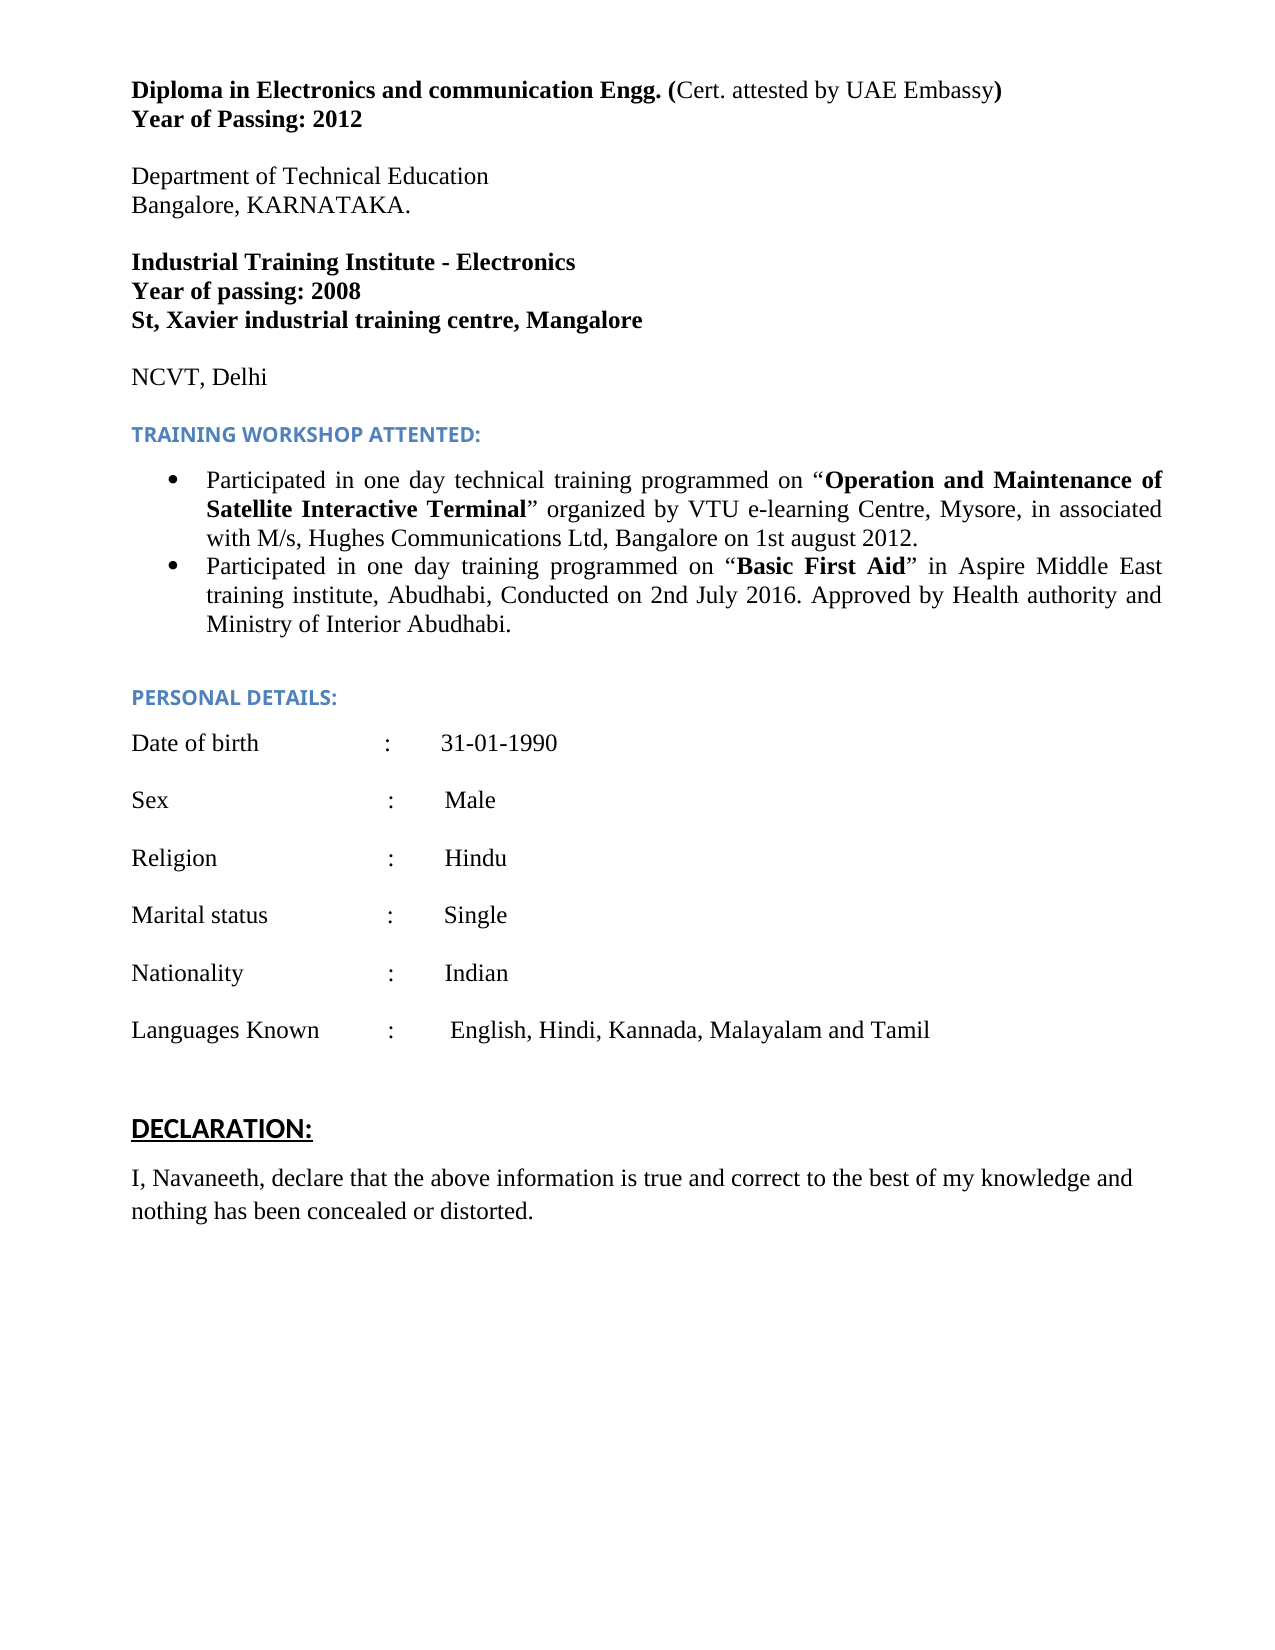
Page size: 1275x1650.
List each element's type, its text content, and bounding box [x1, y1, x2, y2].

text Bangalore, KARNATAKA. [131, 190, 1162, 219]
text I, Navaneeth, declare that the above information is true and correct to the best of my knowledge and nothing has been concealed or distorted. [131, 1163, 1162, 1225]
text Nationality : Indian [131, 958, 1162, 987]
text NCVT, Delhi [131, 362, 1162, 391]
text Year of passing: 2008 [131, 276, 1162, 305]
text Marital status : Single [131, 900, 1162, 929]
text Diploma in Electronics and communication Engg. (Cert. attested by UAE Embassy) [131, 75, 1162, 104]
text Languages Known : English, Hindi, Kannada, Malayalam and Tamil [131, 1015, 1162, 1044]
text TRAINING WORKSHOP ATTENTED: [131, 420, 1162, 448]
list Participated in one day training programmed on “Basic First Aid” in Aspire Middle East training institute, Abudhabi, Conducted on 2nd July 2016. Approved by Health authority and Ministry of Interior Abudhabi. [169, 551, 1162, 638]
text DECLARATION: [131, 1110, 1162, 1146]
text Industrial Training Institute - Electronics [131, 247, 1162, 276]
text Date of birth : 31-01-1990 [131, 728, 1162, 757]
text PERSONAL DETAILS: [131, 683, 1162, 711]
list Participated in one day technical training programmed on “Operation and Maintenance of Satellite Interactive Terminal” organized by VTU e-learning Centre, Mysore, in associated with M/s, Hughes Communications Ltd, Bangalore on 1st august 2012. [169, 465, 1162, 551]
text Religion : Hindu [131, 843, 1162, 872]
text Department of Technical Education [131, 161, 1162, 190]
text Sex : Male [131, 785, 1162, 814]
text St, Xavier industrial training centre, Mangalore [131, 305, 1162, 334]
text Year of Passing: 2012 [131, 104, 1162, 132]
